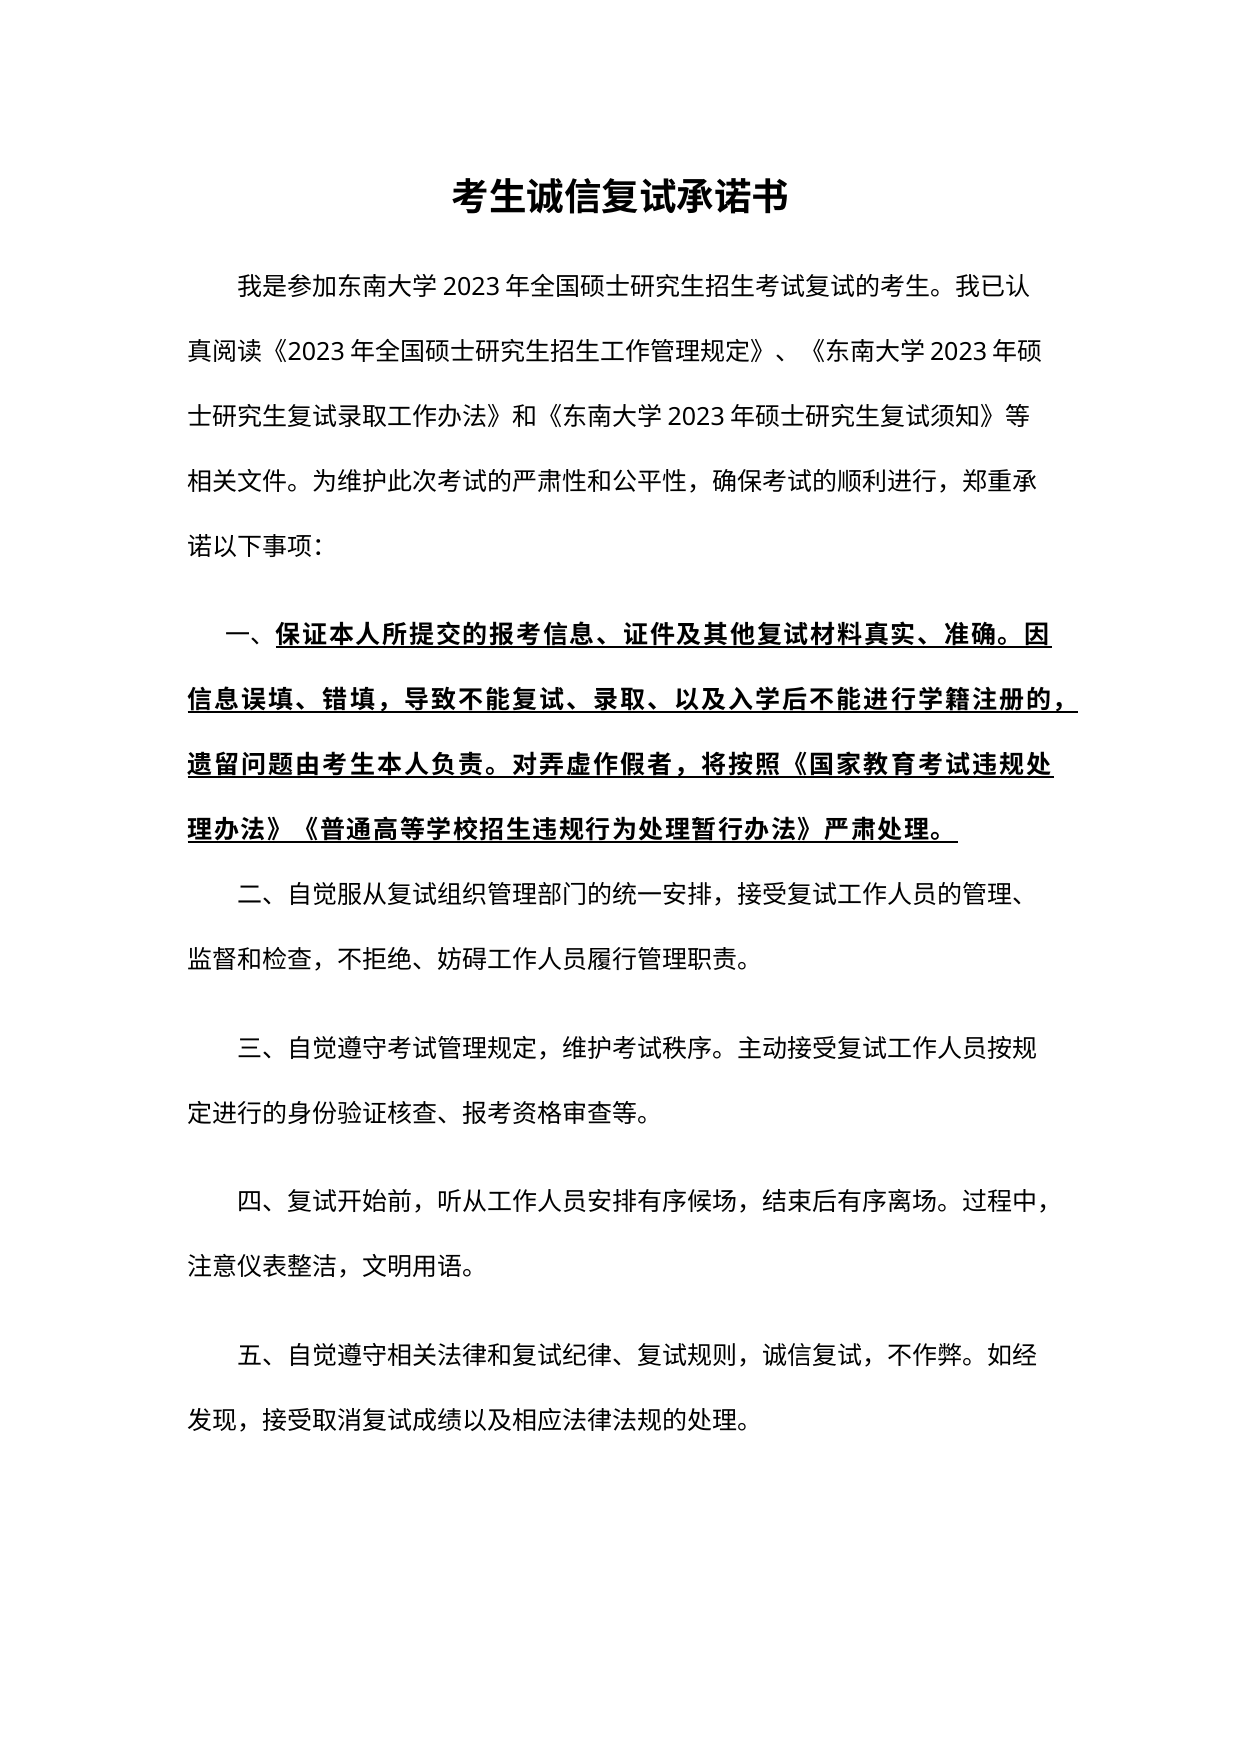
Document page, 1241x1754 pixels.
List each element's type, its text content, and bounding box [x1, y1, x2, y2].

text 五、自觉遵守相关法律和复试纪律、复试规则，诚信复试，不作弊。如经发现，接受取消复试成绩以及相应法律法规的处理。 [187, 1321, 1053, 1451]
text 一、保证本人所提交的报考信息、证件及其他复试材料真实、准确。因信息误填、错填，导致不能复试、录取、以及入学后不能进行学籍注册的，遗留问题由考生本人负责。对弄虚作假者，将按照《国家教育考试违规处理办法》《普通高等学校招生违规行为处理暂行办法》严肃处理。 [187, 777, 1053, 860]
text 四、复试开始前，听从工作人员安排有序候场，结束后有序离场。过程中，注意仪表整洁，文明用语。 [187, 1167, 1053, 1297]
text 一、保证本人所提交的报考信息、证件及其他复试材料真实、准确。因信息误填、错填，导致不能复试、录取、以及入学后不能进行学籍注册的，遗留问题由考生本人负责。对弄虚作假者，将按照《国家教育考试违规处理办法》《普通高等学校招生违规行为处理暂行办法》严肃处理。 [187, 712, 1053, 776]
text 我是参加东南大学2023年全国硕士研究生招生考试复试的考生。我已认真阅读《2023年全国硕士研究生招生工作管理规定》、《东南大学2023年硕士研究生复试录取工作办法》和《东南大学2023年硕士研究生复试须知》等相关文件。为维护此次考试的严肃性和公平性，确保考试的顺利进行，郑重承诺以下事项： [187, 252, 1053, 577]
text 三、自觉遵守考试管理规定，维护考试秩序。主动接受复试工作人员按规定进行的身份验证核查、报考资格审查等。 [187, 1014, 1053, 1144]
text 二、自觉服从复试组织管理部门的统一安排，接受复试工作人员的管理、监督和检查，不拒绝、妨碍工作人员履行管理职责。 [187, 860, 1053, 990]
text 一、保证本人所提交的报考信息、证件及其他复试材料真实、准确。因信息误填、错填，导致不能复试、录取、以及入学后不能进行学籍注册的，遗留问题由考生本人负责。对弄虚作假者，将按照《国家教育考试违规处理办法》《普通高等学校招生违规行为处理暂行办法》严肃处理。 [187, 600, 1053, 711]
text 考生诚信复试承诺书 [187, 162, 1053, 227]
